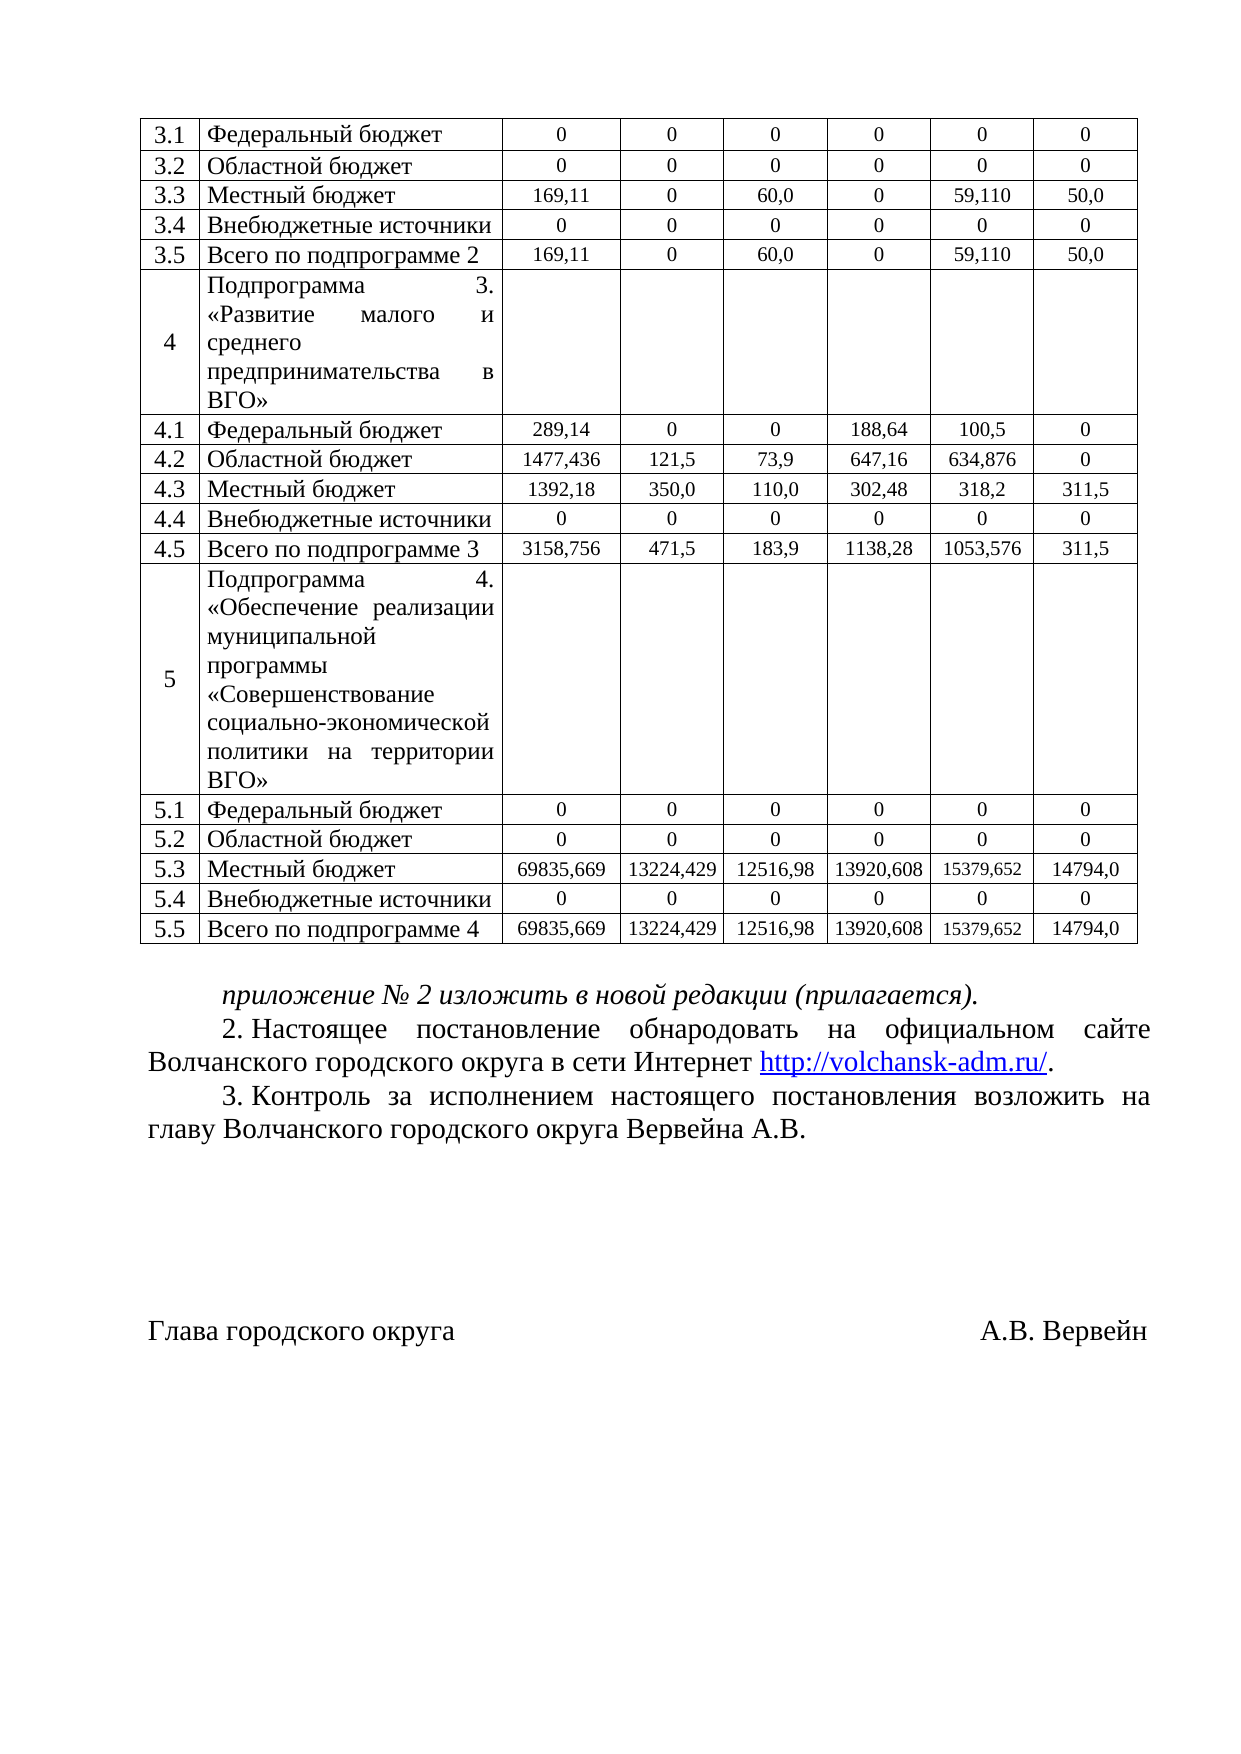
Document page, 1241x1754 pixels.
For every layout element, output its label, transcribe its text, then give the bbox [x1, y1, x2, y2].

table_cell 169,11 [503, 181, 620, 209]
table_cell 4.4 [141, 504, 199, 533]
table_cell 0 [931, 210, 1033, 239]
table_cell Областной бюджет [200, 151, 502, 179]
table_cell 50,0 [1034, 240, 1137, 269]
table_cell 318,2 [931, 474, 1033, 503]
table_cell 0 [1034, 884, 1137, 913]
table_cell 0 [503, 825, 620, 853]
table_cell 1138,28 [828, 534, 930, 563]
table_cell 4 [141, 270, 199, 414]
table_cell 4.3 [141, 474, 199, 503]
table_cell 188,64 [828, 415, 930, 443]
table_cell 3158,756 [503, 534, 620, 563]
table_cell 0 [503, 795, 620, 823]
table_cell [931, 270, 1033, 414]
table_cell Областной бюджет [200, 445, 502, 473]
table_cell 0 [931, 504, 1033, 533]
table_cell 3.5 [141, 240, 199, 269]
table_cell 5 [141, 564, 199, 794]
table_cell 0 [724, 825, 827, 853]
table_cell 60,0 [724, 181, 827, 209]
table_cell 0 [828, 795, 930, 823]
table_cell 15379,652 [931, 914, 1033, 943]
table_cell 13920,608 [828, 854, 930, 883]
table_cell [828, 270, 930, 414]
table_cell 169,11 [503, 240, 620, 269]
table_cell 0 [621, 181, 723, 209]
table_cell 0 [1034, 151, 1137, 179]
table_cell 0 [828, 181, 930, 209]
table_cell 0 [1034, 795, 1137, 823]
table_cell 0 [828, 884, 930, 913]
table_cell 0 [621, 504, 723, 533]
table_cell 0 [621, 119, 723, 150]
table_cell 311,5 [1034, 474, 1137, 503]
table_cell 0 [724, 119, 827, 150]
table_cell 60,0 [724, 240, 827, 269]
table_cell 50,0 [1034, 181, 1137, 209]
table_cell 0 [503, 210, 620, 239]
table_cell 302,48 [828, 474, 930, 503]
table_cell 0 [621, 825, 723, 853]
table_cell 5.3 [141, 854, 199, 883]
table_cell [1034, 270, 1137, 414]
table_cell Местный бюджет [200, 181, 502, 209]
table_cell 3.4 [141, 210, 199, 239]
table_cell [1034, 564, 1137, 794]
table_cell 4.1 [141, 415, 199, 443]
table_cell 121,5 [621, 445, 723, 473]
table_cell 0 [931, 151, 1033, 179]
table_cell [724, 564, 827, 794]
table_cell 5.5 [141, 914, 199, 943]
table_cell 69835,669 [503, 854, 620, 883]
table_cell 69835,669 [503, 914, 620, 943]
text Глава городского округа А.В. Вервейн [148, 1313, 1152, 1346]
table_cell 1053,576 [931, 534, 1033, 563]
table_cell 0 [503, 504, 620, 533]
table_cell 0 [724, 795, 827, 823]
table_cell 0 [1034, 825, 1137, 853]
table_cell 183,9 [724, 534, 827, 563]
table_cell Внебюджетные источники [200, 210, 502, 239]
table_cell 14794,0 [1034, 914, 1137, 943]
table_cell 5.4 [141, 884, 199, 913]
table_cell 59,110 [931, 240, 1033, 269]
table_cell [621, 270, 723, 414]
table_cell 0 [621, 795, 723, 823]
table_cell Подпрограмма 4. «Обеспечение реализации муниципальной программы «Совершенствование социально-экономической политики на территории ВГО» [200, 564, 502, 794]
table_cell 3.1 [141, 119, 199, 150]
table_cell Всего по подпрограмме 4 [200, 914, 502, 943]
table_cell 0 [621, 240, 723, 269]
table_cell 3.2 [141, 151, 199, 179]
table_cell 110,0 [724, 474, 827, 503]
table_cell 15379,652 [931, 854, 1033, 883]
table_cell 0 [724, 884, 827, 913]
table_cell 0 [828, 240, 930, 269]
list Контроль за исполнением настоящего постановления возложить на главу Волчанского городского округа Вервейна А.В. [148, 1078, 1152, 1145]
table_cell 289,14 [503, 415, 620, 443]
table_cell 0 [621, 415, 723, 443]
table_cell 12516,98 [724, 914, 827, 943]
table_cell 5.2 [141, 825, 199, 853]
table_cell 0 [621, 210, 723, 239]
table_cell 0 [621, 151, 723, 179]
table_cell 471,5 [621, 534, 723, 563]
table_cell 350,0 [621, 474, 723, 503]
list Настоящее постановление обнародовать на официальном сайте Волчанского городского округа в сети Интернет http://volchansk-adm.ru/. [148, 1011, 1152, 1078]
table_cell 0 [828, 151, 930, 179]
table_cell 0 [621, 884, 723, 913]
table_cell Местный бюджет [200, 474, 502, 503]
table_cell 0 [828, 825, 930, 853]
table_cell [621, 564, 723, 794]
table_cell 0 [503, 884, 620, 913]
table_cell 634,876 [931, 445, 1033, 473]
table_cell 0 [724, 210, 827, 239]
table_cell 0 [1034, 415, 1137, 443]
table_cell [503, 270, 620, 414]
table_cell Внебюджетные источники [200, 504, 502, 533]
table_cell 0 [1034, 504, 1137, 533]
table_cell 73,9 [724, 445, 827, 473]
table_cell 0 [724, 151, 827, 179]
table_cell [931, 564, 1033, 794]
table_cell Местный бюджет [200, 854, 502, 883]
table_cell 59,110 [931, 181, 1033, 209]
table_cell 0 [503, 151, 620, 179]
table_cell 0 [931, 119, 1033, 150]
table_cell 100,5 [931, 415, 1033, 443]
table_cell Всего по подпрограмме 3 [200, 534, 502, 563]
table_cell 0 [931, 884, 1033, 913]
table_cell 0 [724, 415, 827, 443]
text приложение № 2 изложить в новой редакции (прилагается). [148, 977, 1152, 1011]
table_cell 0 [503, 119, 620, 150]
table_cell 0 [931, 825, 1033, 853]
table_cell Федеральный бюджет [200, 795, 502, 823]
table_cell Внебюджетные источники [200, 884, 502, 913]
table_cell 14794,0 [1034, 854, 1137, 883]
table_cell Федеральный бюджет [200, 415, 502, 443]
table_cell [828, 564, 930, 794]
table_cell Подпрограмма 3. «Развитие малого и среднего предпринимательства в ВГО» [200, 270, 502, 414]
table_cell 4.5 [141, 534, 199, 563]
table_cell 0 [931, 795, 1033, 823]
table_cell 3.3 [141, 181, 199, 209]
table_cell 1392,18 [503, 474, 620, 503]
table_cell Областной бюджет [200, 825, 502, 853]
table_cell 0 [1034, 210, 1137, 239]
table_cell Федеральный бюджет [200, 119, 502, 150]
table_cell 1477,436 [503, 445, 620, 473]
table_cell 4.2 [141, 445, 199, 473]
table_cell [503, 564, 620, 794]
table_cell Всего по подпрограмме 2 [200, 240, 502, 269]
table_cell 311,5 [1034, 534, 1137, 563]
table_cell 0 [1034, 119, 1137, 150]
table_cell 0 [828, 210, 930, 239]
table_cell 13224,429 [621, 914, 723, 943]
table_cell 0 [828, 504, 930, 533]
table_cell 12516,98 [724, 854, 827, 883]
table_cell 647,16 [828, 445, 930, 473]
table_cell 0 [1034, 445, 1137, 473]
table_cell 0 [724, 504, 827, 533]
table_cell 13224,429 [621, 854, 723, 883]
table_cell 0 [828, 119, 930, 150]
table_cell 5.1 [141, 795, 199, 823]
table_cell [724, 270, 827, 414]
table_cell 13920,608 [828, 914, 930, 943]
